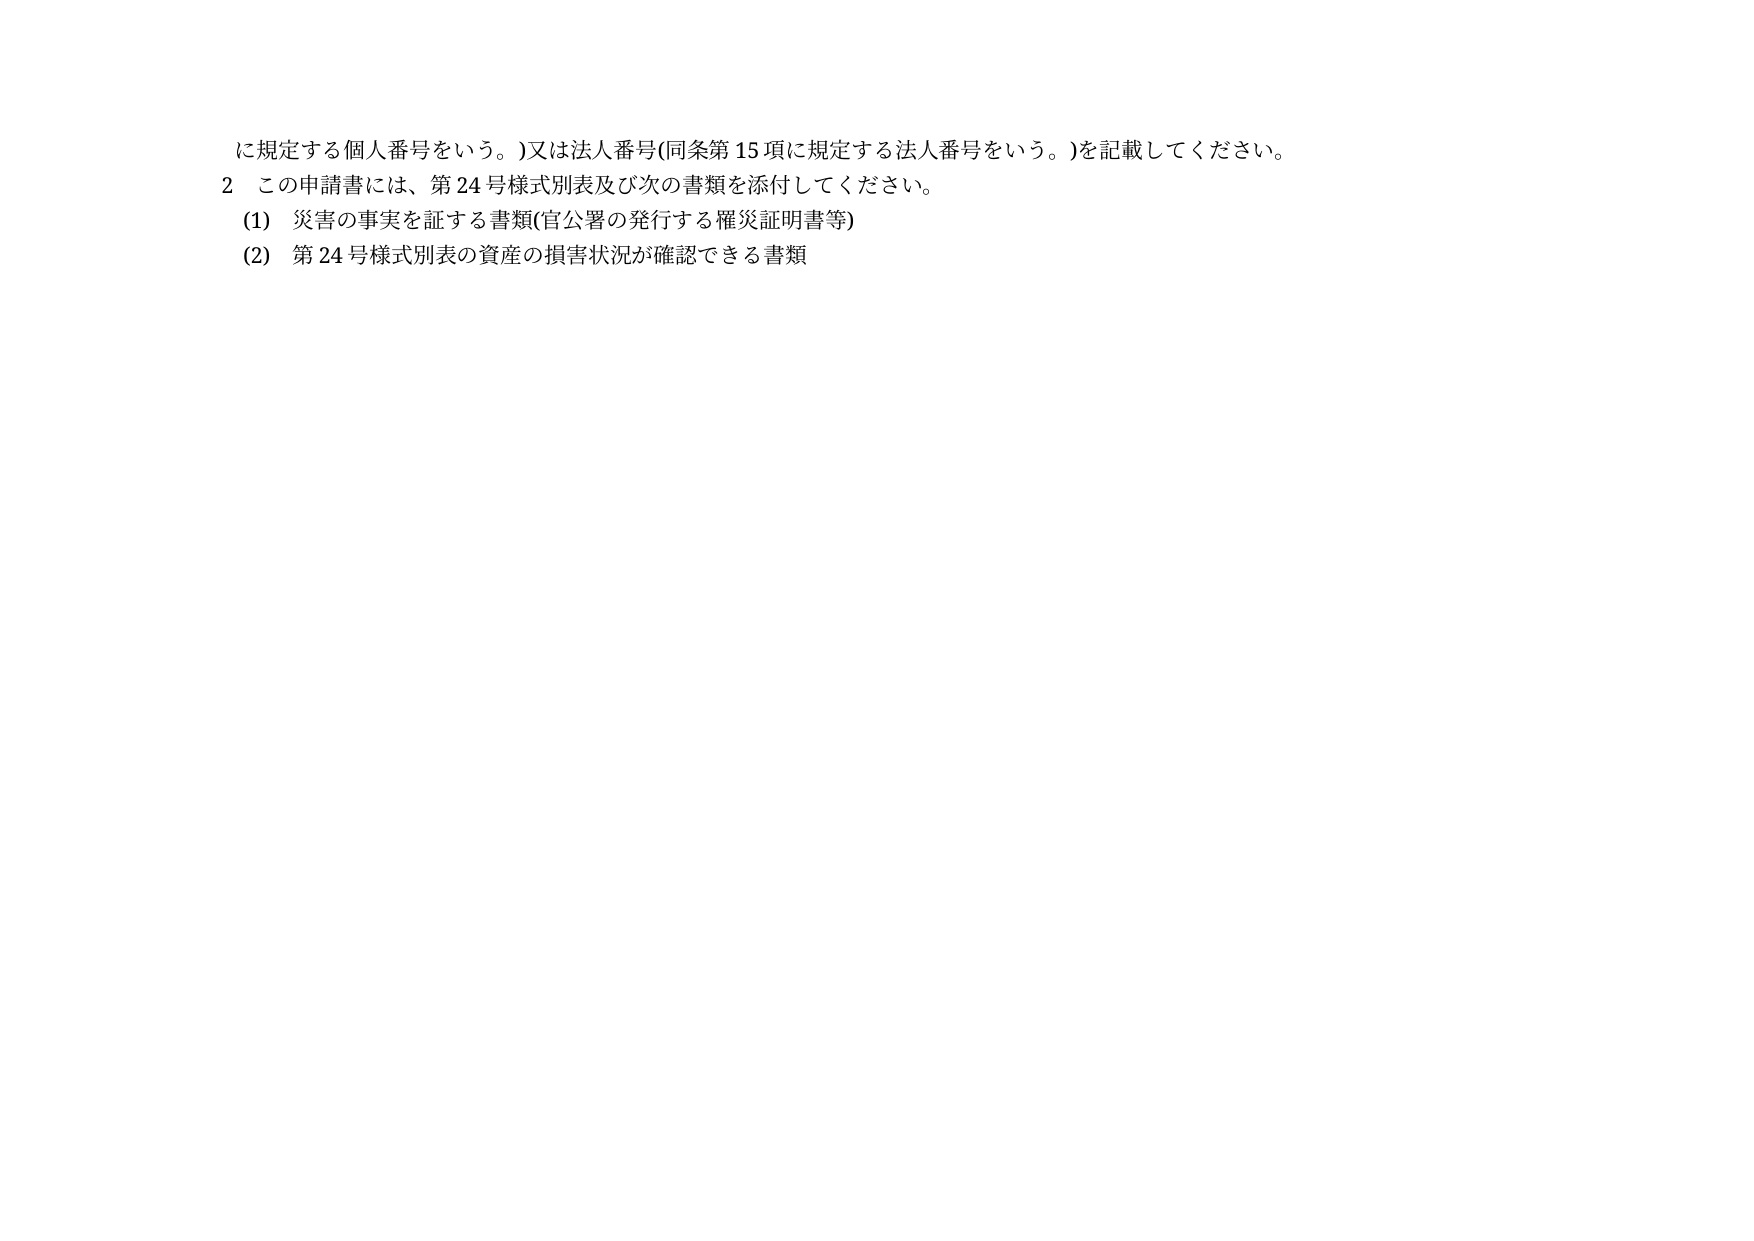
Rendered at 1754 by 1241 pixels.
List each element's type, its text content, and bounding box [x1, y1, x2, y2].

text (2) 第24号様式別表の資産の損害状況が確認できる書類 [177, 236, 1577, 271]
text (1) 災害の事実を証する書類(官公署の発行する罹災証明書等) [177, 201, 1577, 236]
text 2 この申請書には、第24号様式別表及び次の書類を添付してください。 [177, 166, 1577, 201]
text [177, 132, 1577, 166]
